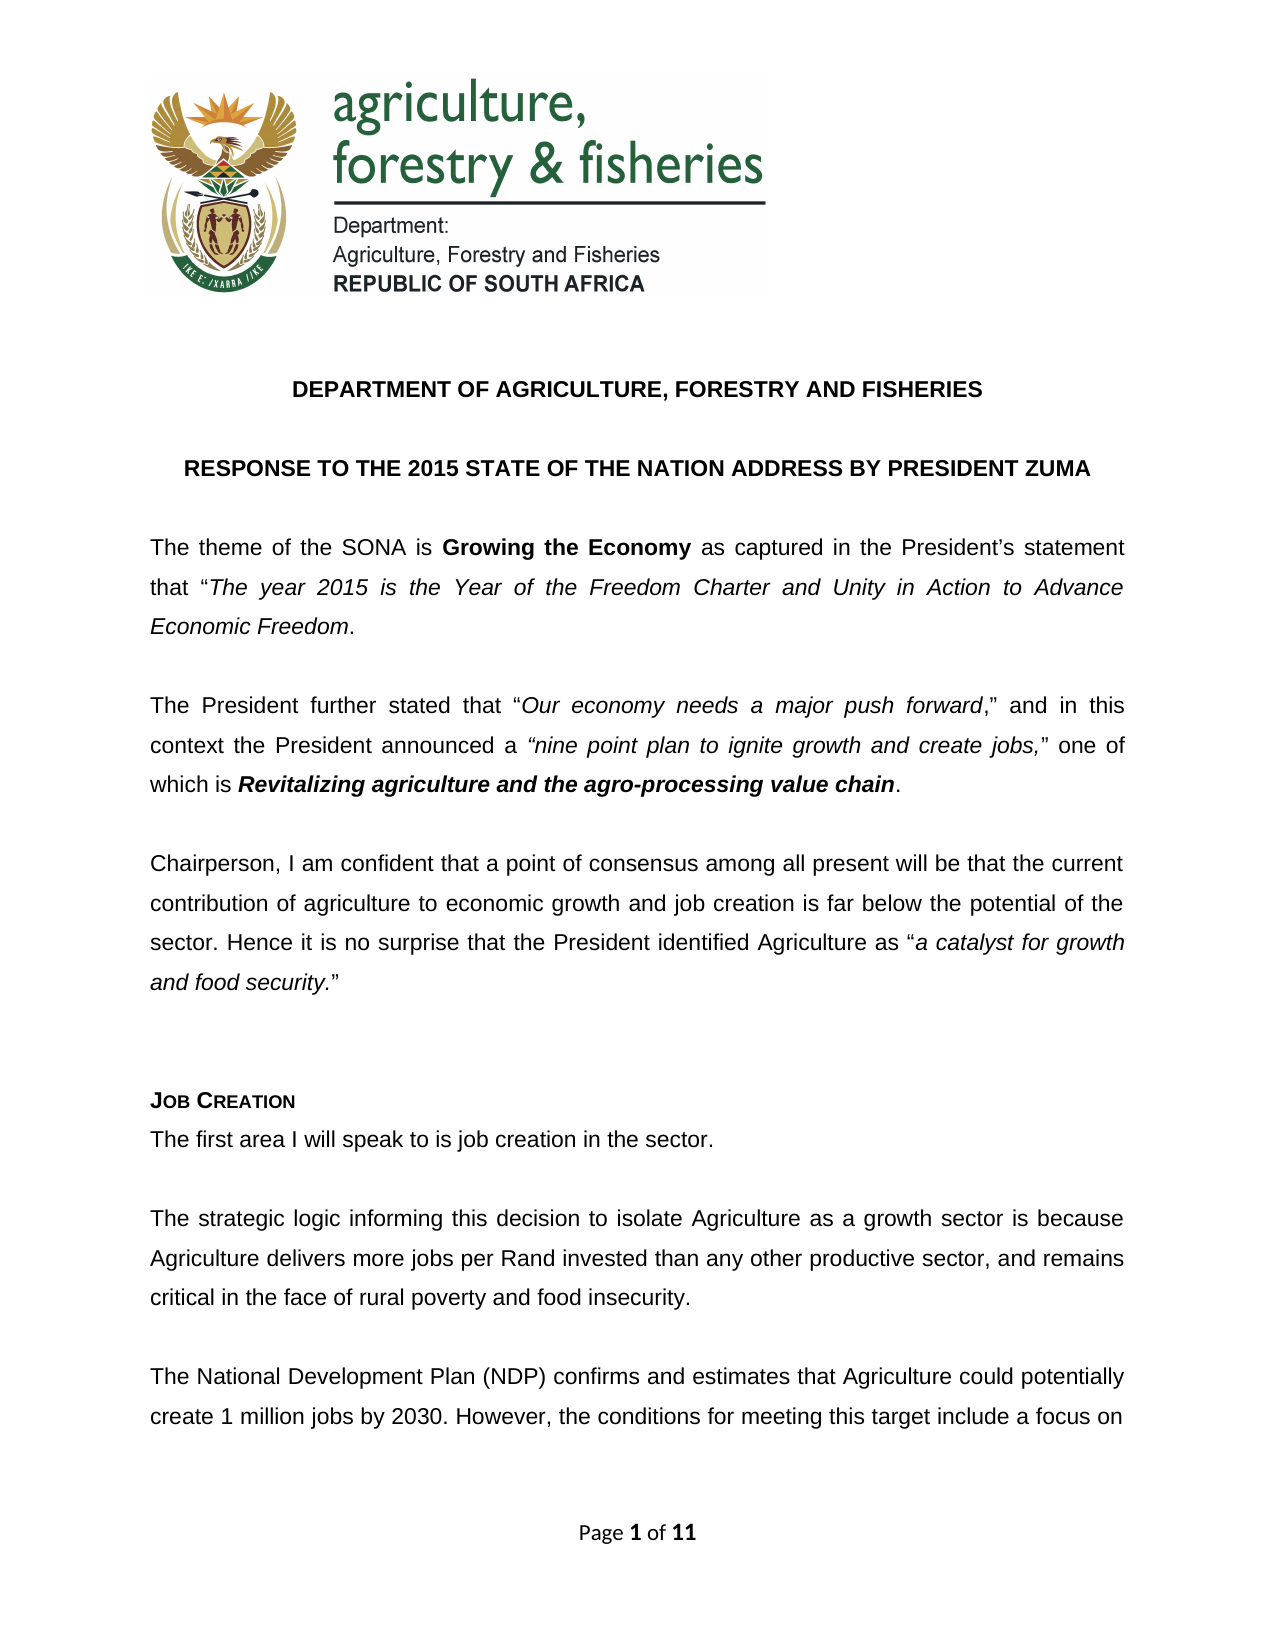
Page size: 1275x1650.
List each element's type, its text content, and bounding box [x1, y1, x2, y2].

text The President further stated that “Our economy needs a major push forward,” and in this context the President announced a “nine point plan to ignite growth and create jobs,” one of which is Revitalizing agriculture and the agro-processing value chain. [150, 692, 1125, 797]
text Job Creation [150, 1087, 1125, 1113]
text Chairperson, I am confident that a point of consensus among all present will be that the current contribution of agriculture to economic growth and job creation is far below the potential of the sector. Hence it is no surprise that the President identified Agriculture as “a catalyst for growth and food security.” [150, 850, 1125, 995]
text The strategic logic informing this decision to isolate Agriculture as a growth sector is because Agriculture delivers more jobs per Rand invested than any other productive sector, and remains critical in the face of rural poverty and food insecurity. [150, 1205, 1125, 1311]
text DEPARTMENT OF AGRICULTURE, FORESTRY AND FISHERIES [150, 376, 1125, 403]
text RESPONSE TO THE 2015 STATE OF THE NATION ADDRESS BY PRESIDENT ZUMA [150, 455, 1125, 482]
text The theme of the SONA is Growing the Economy as captured in the President’s statement that “The year 2015 is the Year of the Freedom Charter and Unity in Action to Advance Economic Freedom. [150, 534, 1125, 639]
text The first area I will speak to is job creation in the sector. [150, 1126, 1125, 1153]
picture [150, 75, 769, 296]
